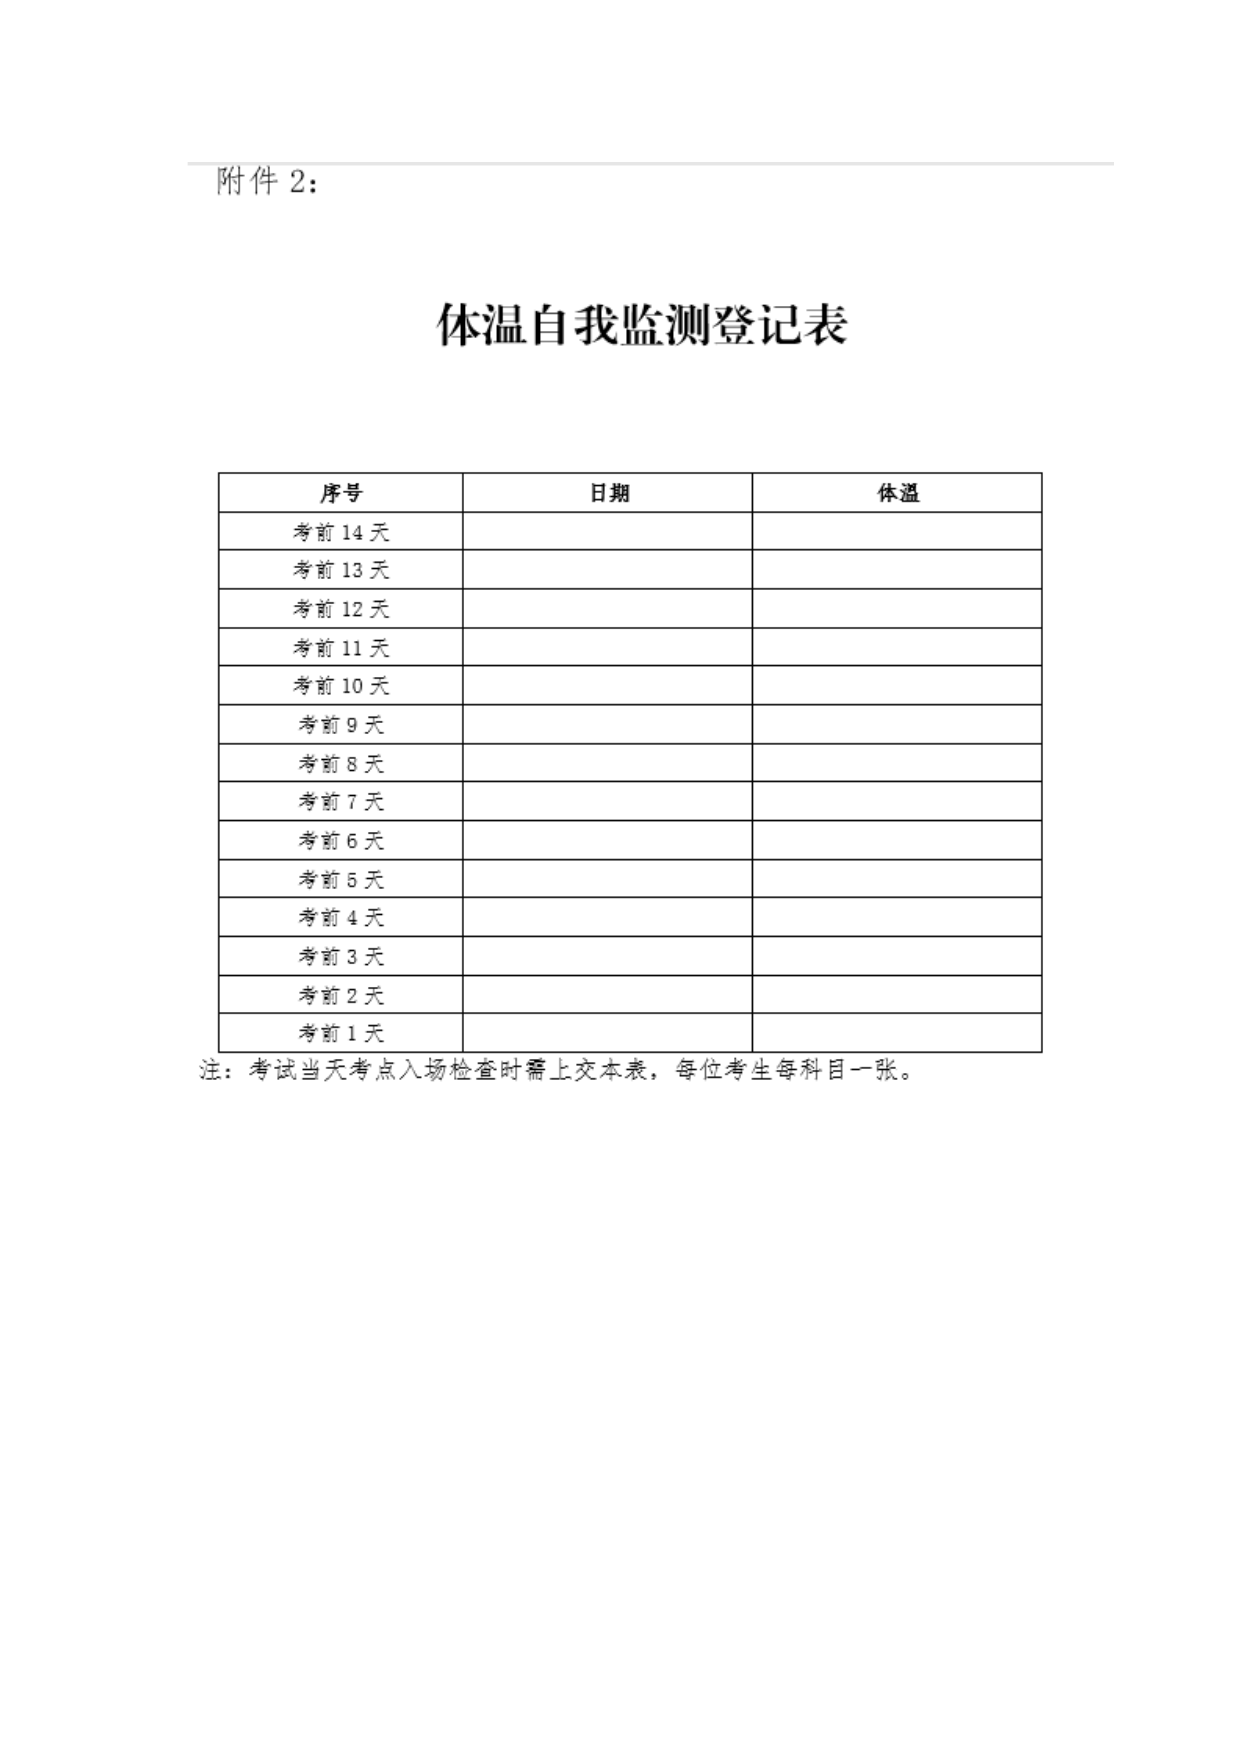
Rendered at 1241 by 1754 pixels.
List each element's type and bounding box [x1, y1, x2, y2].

picture [187, 162, 1114, 1094]
